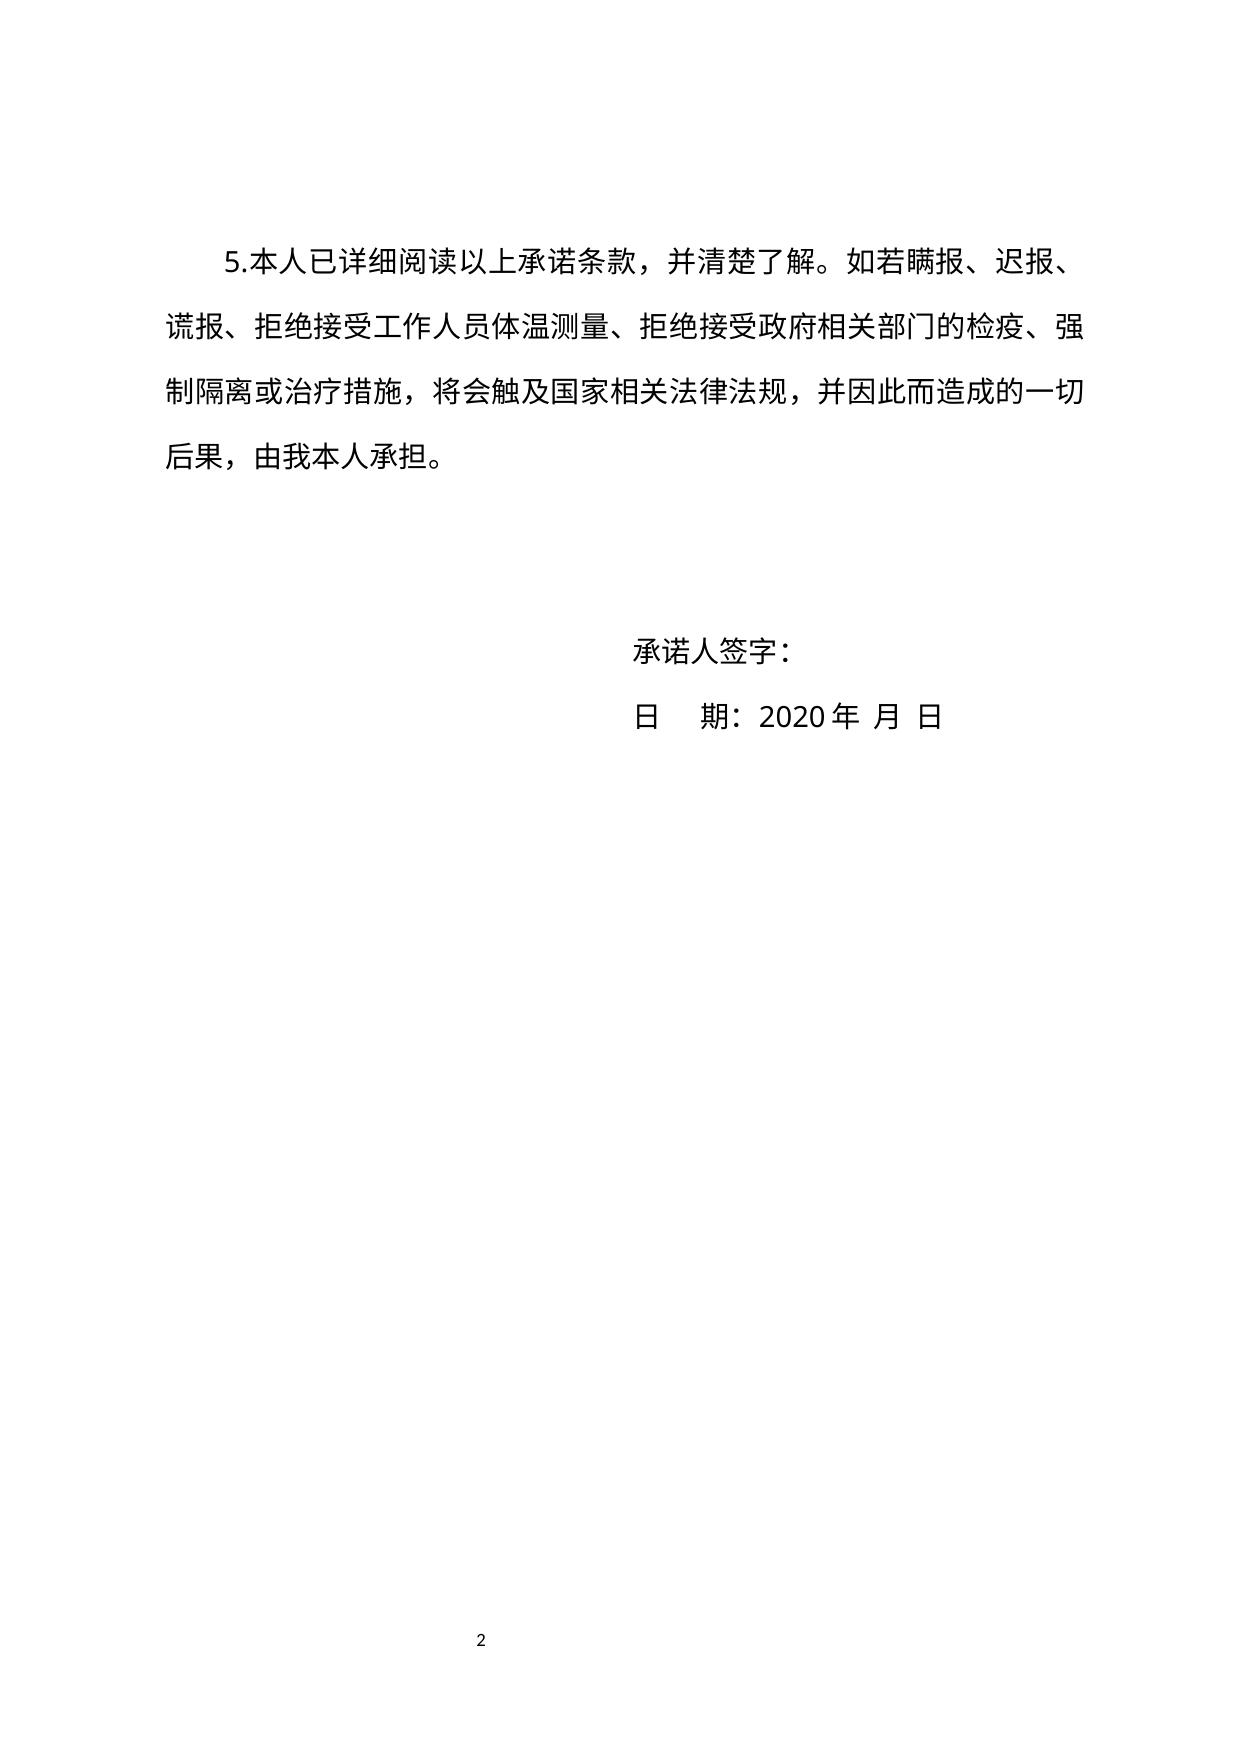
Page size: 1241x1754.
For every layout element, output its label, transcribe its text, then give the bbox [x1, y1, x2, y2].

text 日 期：2020年 月 日 [165, 682, 1020, 747]
text 承诺人签字： [165, 617, 1087, 682]
text 5.本人已详细阅读以上承诺条款，并清楚了解。如若瞒报、迟报、谎报、拒绝接受工作人员体温测量、拒绝接受政府相关部门的检疫、强制隔离或治疗措施，将会触及国家相关法律法规，并因此而造成的一切后果，由我本人承担。 [165, 227, 1087, 487]
